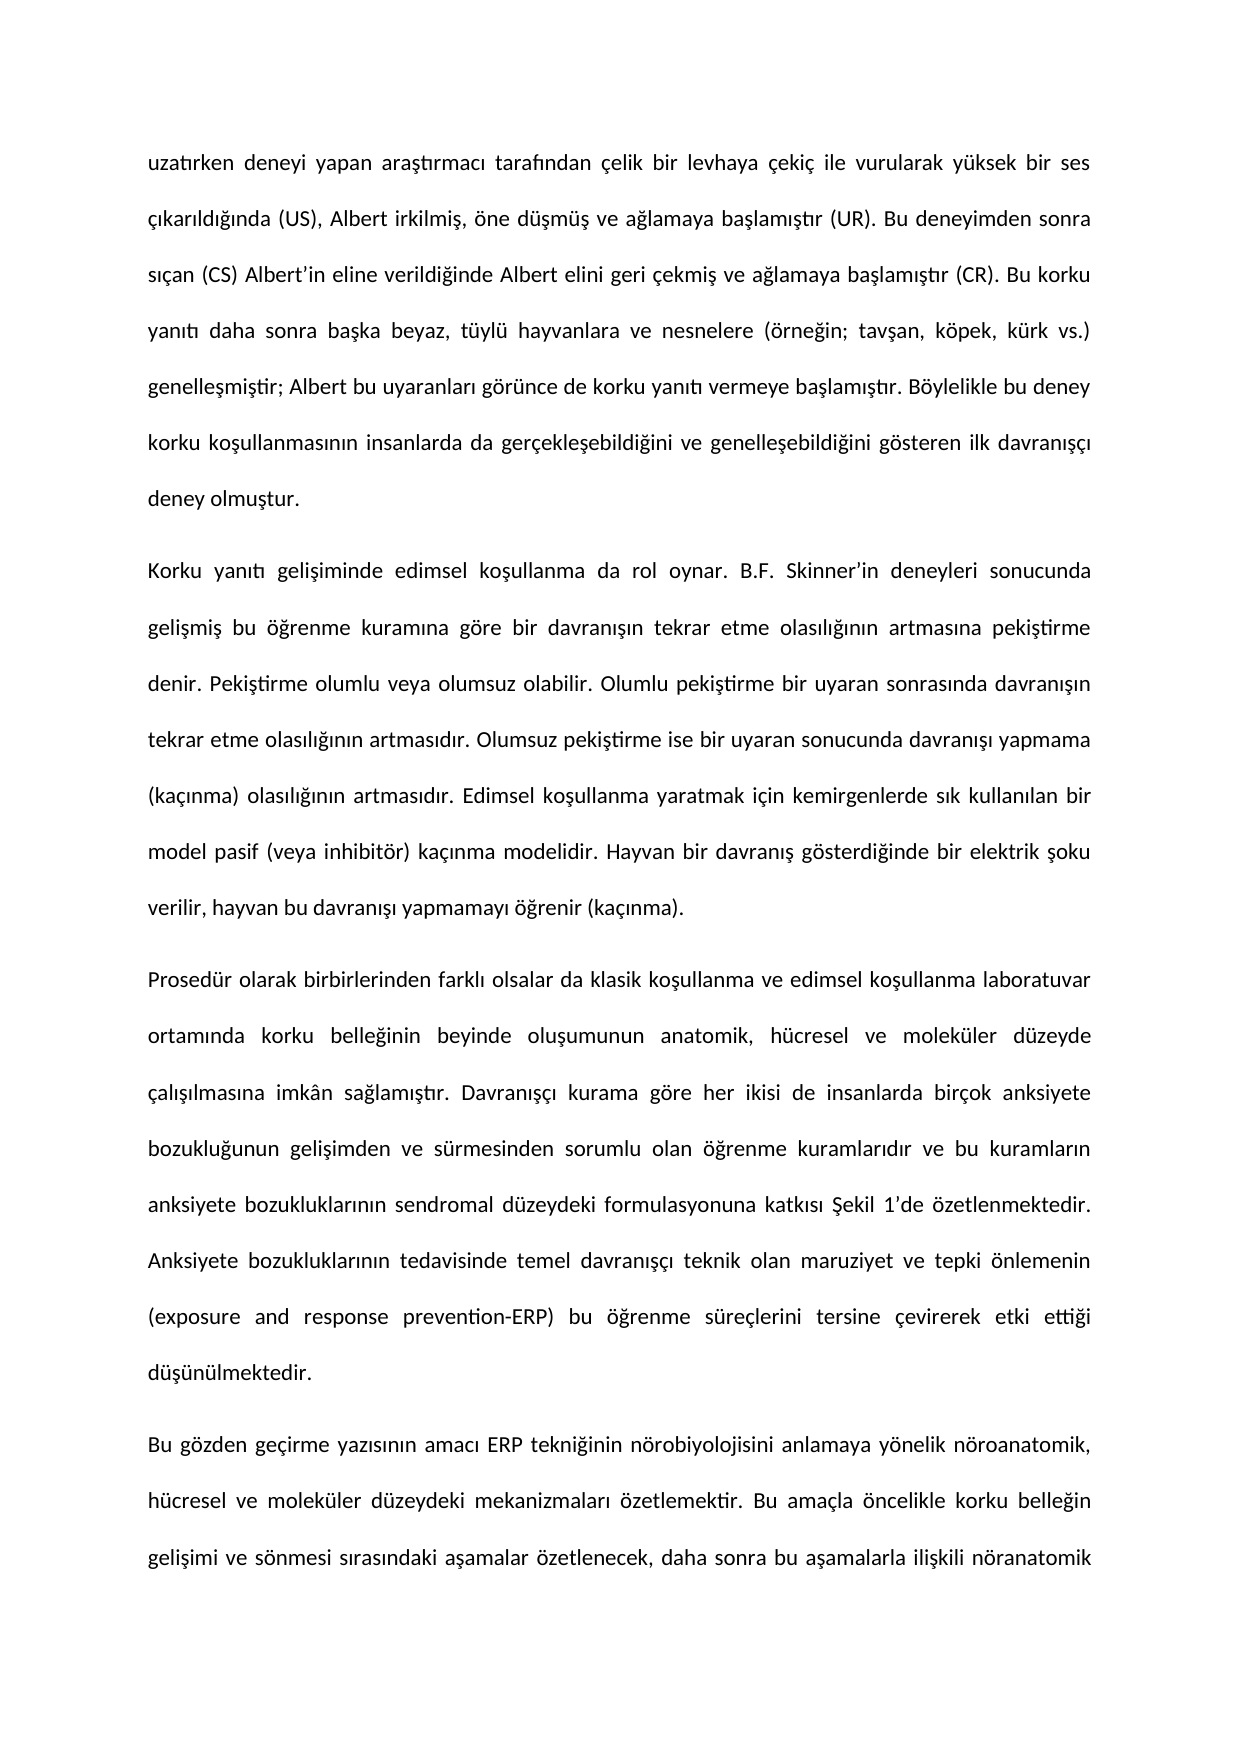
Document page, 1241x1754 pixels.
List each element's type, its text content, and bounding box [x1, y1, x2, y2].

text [148, 1431, 1093, 1571]
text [148, 148, 1093, 512]
text Prosedür olarak birbirlerinden farklı olsalar da klasik koşullanma ve edimsel koşullanma laboratuvar ortamında korku belleğinin beyinde oluşumunun anatomik, hücresel ve moleküler düzeyde çalışılmasına imkân sağlamıştır. Davranışçı kurama göre her ikisi de insanlarda birçok anksiyete bozukluğunun gelişimden ve sürmesinden sorumlu olan öğrenme kuramlarıdır ve bu kuramların anksiyete bozukluklarının sendromal düzeydeki formulasyonuna katkısı Şekil 1’de özetlenmektedir. Anksiyete bozukluklarının tedavisinde temel davranışçı teknik olan maruziyet ve tepki önlemenin (exposure and response prevention-ERP) bu öğrenme süreçlerini tersine çevirerek etki ettiği düşünülmektedir. [148, 966, 1093, 1386]
text Korku yanıtı gelişiminde edimsel koşullanma da rol oynar. B.F. Skinner’in deneyleri sonucunda gelişmiş bu öğrenme kuramına göre bir davranışın tekrar etme olasılığının artmasına pekiştirme denir. Pekiştirme olumlu veya olumsuz olabilir. Olumlu pekiştirme bir uyaran sonrasında davranışın tekrar etme olasılığının artmasıdır. Olumsuz pekiştirme ise bir uyaran sonucunda davranışı yapmama (kaçınma) olasılığının artmasıdır. Edimsel koşullanma yaratmak için kemirgenlerde sık kullanılan bir model pasif (veya inhibitör) kaçınma modelidir. Hayvan bir davranış gösterdiğinde bir elektrik şoku verilir, hayvan bu davranışı yapmamayı öğrenir (kaçınma). [148, 557, 1093, 921]
